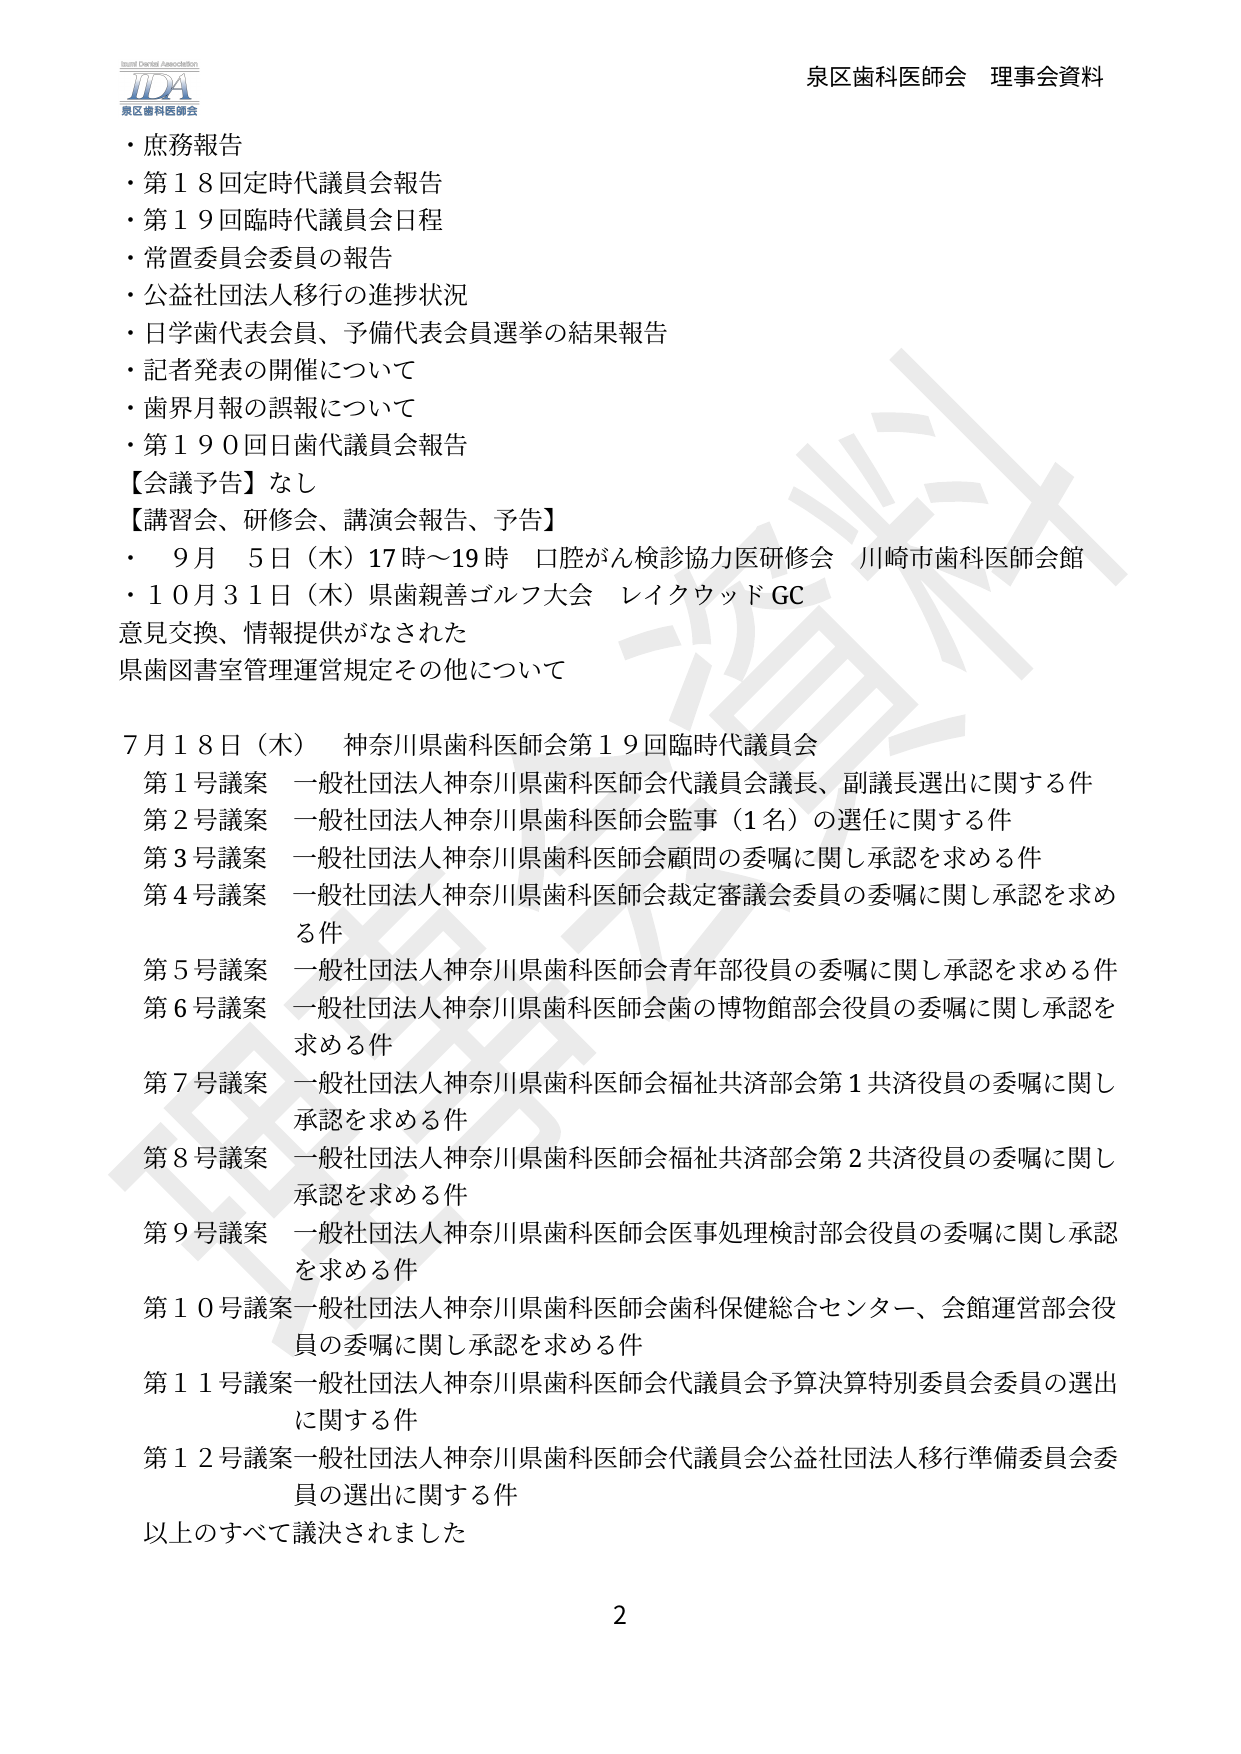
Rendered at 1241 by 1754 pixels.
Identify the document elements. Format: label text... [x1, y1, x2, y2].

text 第９号議案 一般社団法人神奈川県歯科医師会医事処理検討部会役員の委嘱に関し承認 [118, 1213, 1122, 1250]
text ・公益社団法人移行の進捗状況 [118, 275, 1122, 313]
text ・歯界月報の誤報について [118, 388, 1122, 425]
text ・庶務報告 [118, 125, 1122, 163]
text 第７号議案 一般社団法人神奈川県歯科医師会福祉共済部会第1共済役員の委嘱に関し承認を求める件 [118, 1063, 1122, 1138]
text ・第１８回定時代議員会報告 [118, 163, 1122, 200]
text ・日学歯代表会員、予備代表会員選挙の結果報告 [118, 313, 1122, 350]
text 第１１号議案一般社団法人神奈川県歯科医師会代議員会予算決算特別委員会委員の選出 [118, 1363, 1122, 1400]
text 員の選出に関する件 [118, 1475, 1122, 1513]
text 第3号議案 一般社団法人神奈川県歯科医師会顧問の委嘱に関し承認を求める件 [118, 838, 1122, 875]
text ７月１８日（木） 神奈川県歯科医師会第１９回臨時代議員会 [118, 725, 1122, 763]
picture [118, 59, 202, 118]
text ・常置委員会委員の報告 [118, 238, 1122, 275]
text 【会議予告】なし [118, 463, 1122, 500]
text 第１号議案 一般社団法人神奈川県歯科医師会代議員会議長、副議長選出に関する件 [118, 763, 1122, 800]
text 県歯図書室管理運営規定その他について [118, 650, 1122, 688]
text 第８号議案 一般社団法人神奈川県歯科医師会福祉共済部会第2共済役員の委嘱に関し [118, 1138, 1122, 1175]
text 求める件 [118, 1025, 1122, 1063]
text 第１０号議案一般社団法人神奈川県歯科医師会歯科保健総合センター、会館運営部会役 [118, 1288, 1122, 1325]
text を求める件 [118, 1250, 1122, 1288]
text ・第１９０回日歯代議員会報告 [118, 425, 1122, 463]
text 意見交換、情報提供がなされた [118, 613, 1122, 650]
text る件 [118, 913, 1122, 950]
text 第２号議案 一般社団法人神奈川県歯科医師会監事（1名）の選任に関する件 [118, 800, 1122, 838]
text に関する件 [118, 1400, 1122, 1438]
text 員の委嘱に関し承認を求める件 [118, 1325, 1122, 1363]
text ・第１９回臨時代議員会日程 [118, 200, 1122, 238]
text ・１０月３１日（木）県歯親善ゴルフ大会 レイクウッドGC [118, 575, 1122, 613]
text ・記者発表の開催について [118, 350, 1122, 388]
text 第５号議案 一般社団法人神奈川県歯科医師会青年部役員の委嘱に関し承認を求める件 [118, 950, 1122, 988]
text 承認を求める件 [118, 1175, 1122, 1213]
text 以上のすべて議決されました [118, 1513, 1122, 1550]
text 第6号議案 一般社団法人神奈川県歯科医師会歯の博物館部会役員の委嘱に関し承認を [118, 988, 1122, 1025]
text 【講習会、研修会、講演会報告、予告】 [118, 500, 1122, 538]
text ・ ９月 ５日（木）17時～19時 口腔がん検診協力医研修会 川崎市歯科医師会館 [118, 538, 1122, 575]
text 第4号議案 一般社団法人神奈川県歯科医師会裁定審議会委員の委嘱に関し承認を求め [118, 875, 1122, 913]
text 第１２号議案一般社団法人神奈川県歯科医師会代議員会公益社団法人移行準備委員会委 [118, 1438, 1122, 1475]
